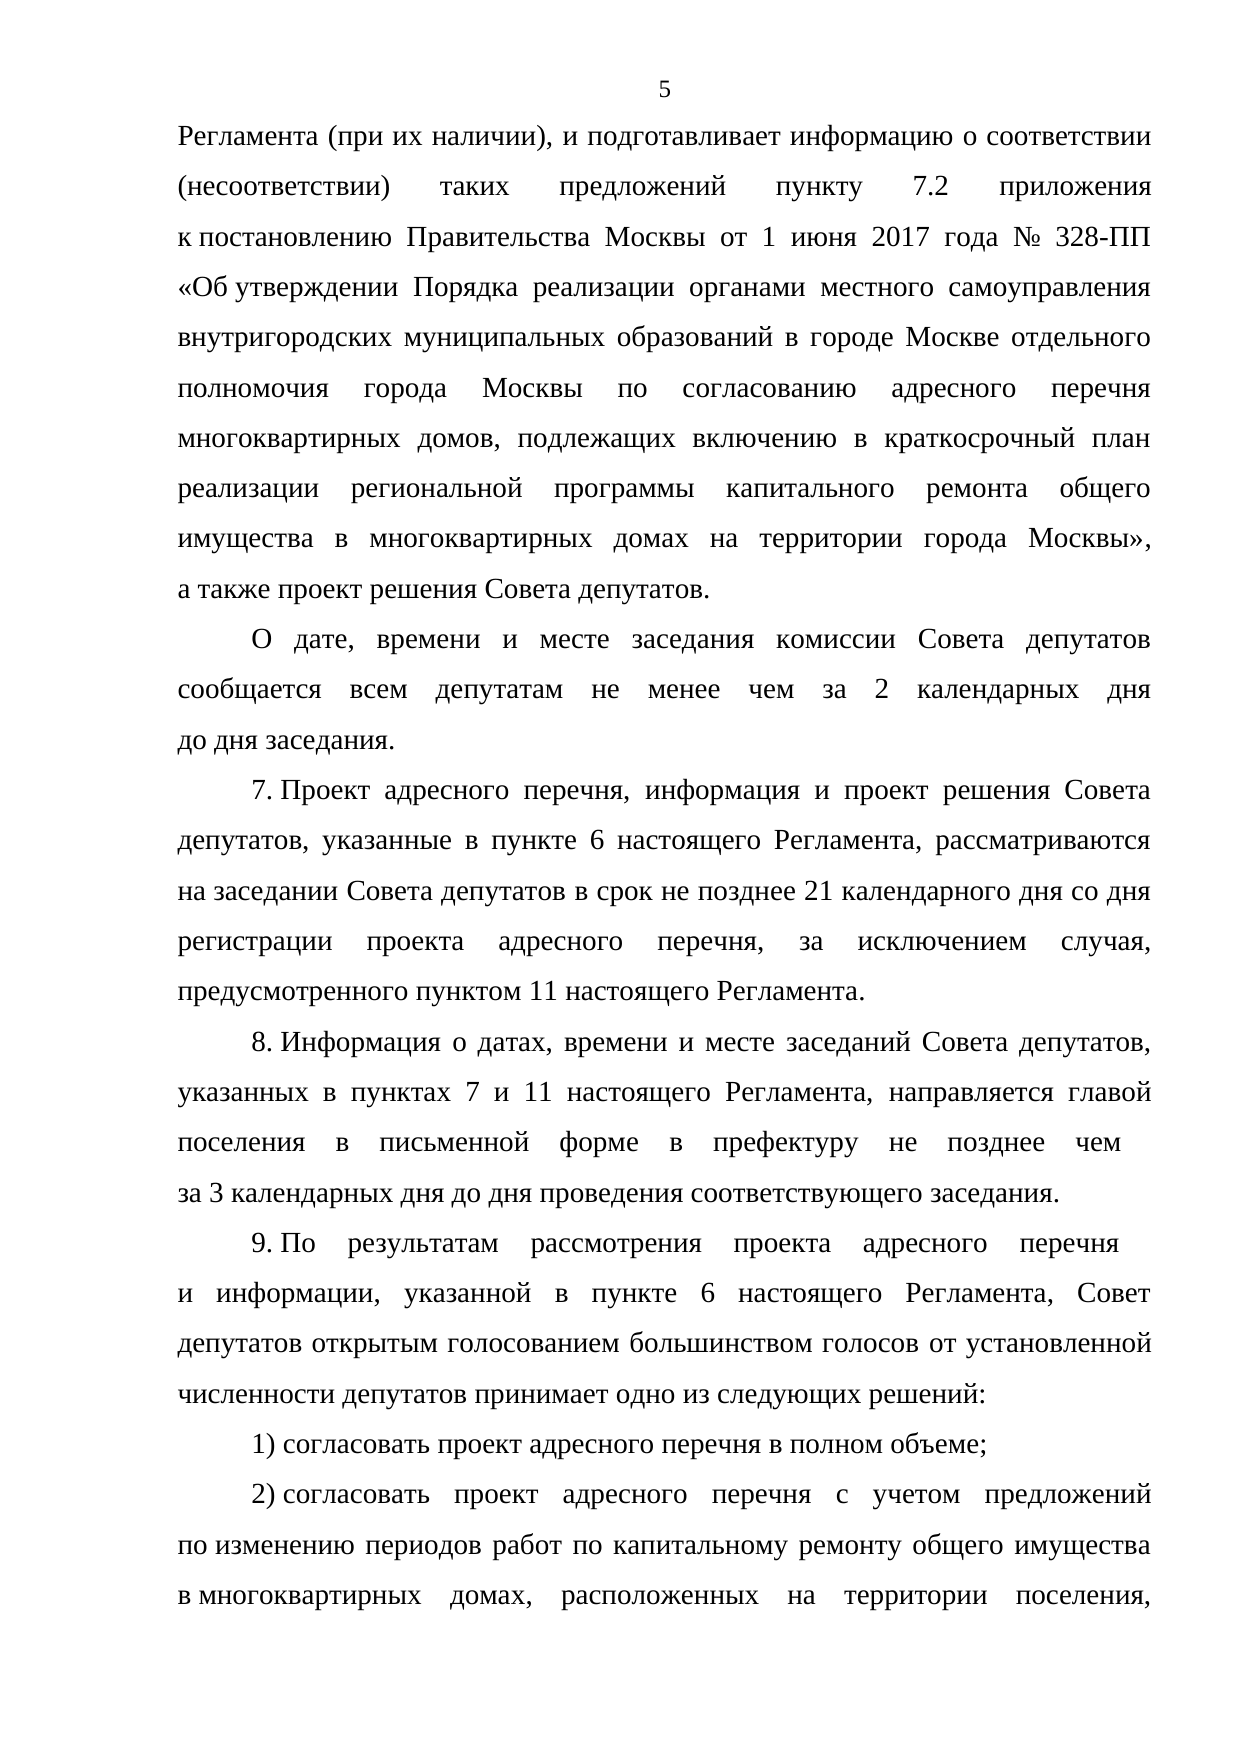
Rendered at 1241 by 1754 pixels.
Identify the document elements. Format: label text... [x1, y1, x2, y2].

text 7. Проект адресного перечня, информация и проект решения Совета депутатов, указанные в пункте 6 настоящего Регламента, рассматриваются на заседании Совета депутатов в срок не позднее 21 календарного дня со дня регистрации проекта адресного перечня, за исключением случая, предусмотренного пунктом 11 настоящего Регламента. [177, 772, 1152, 1007]
text 1) согласовать проект адресного перечня в полном объеме; [177, 1426, 1152, 1460]
text 9. По результатам рассмотрения проекта адресного перечня и информации, указанной в пункте 6 настоящего Регламента, Совет депутатов открытым голосованием большинством голосов от установленной численности депутатов принимает одно из следующих решений: [177, 1225, 1152, 1409]
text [177, 1477, 1152, 1611]
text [177, 118, 1152, 604]
text 8. Информация о датах, времени и месте заседаний Совета депутатов, указанных в пунктах 7 и 11 настоящего Регламента, направляется главой поселения в письменной форме в префектуру не позднее чем за 3 календарных дня до дня проведения соответствующего заседания. [177, 1024, 1152, 1208]
text О дате, времени и месте заседания комиссии Совета депутатов сообщается всем депутатам не менее чем за 2 календарных дня до дня заседания. [177, 621, 1152, 755]
